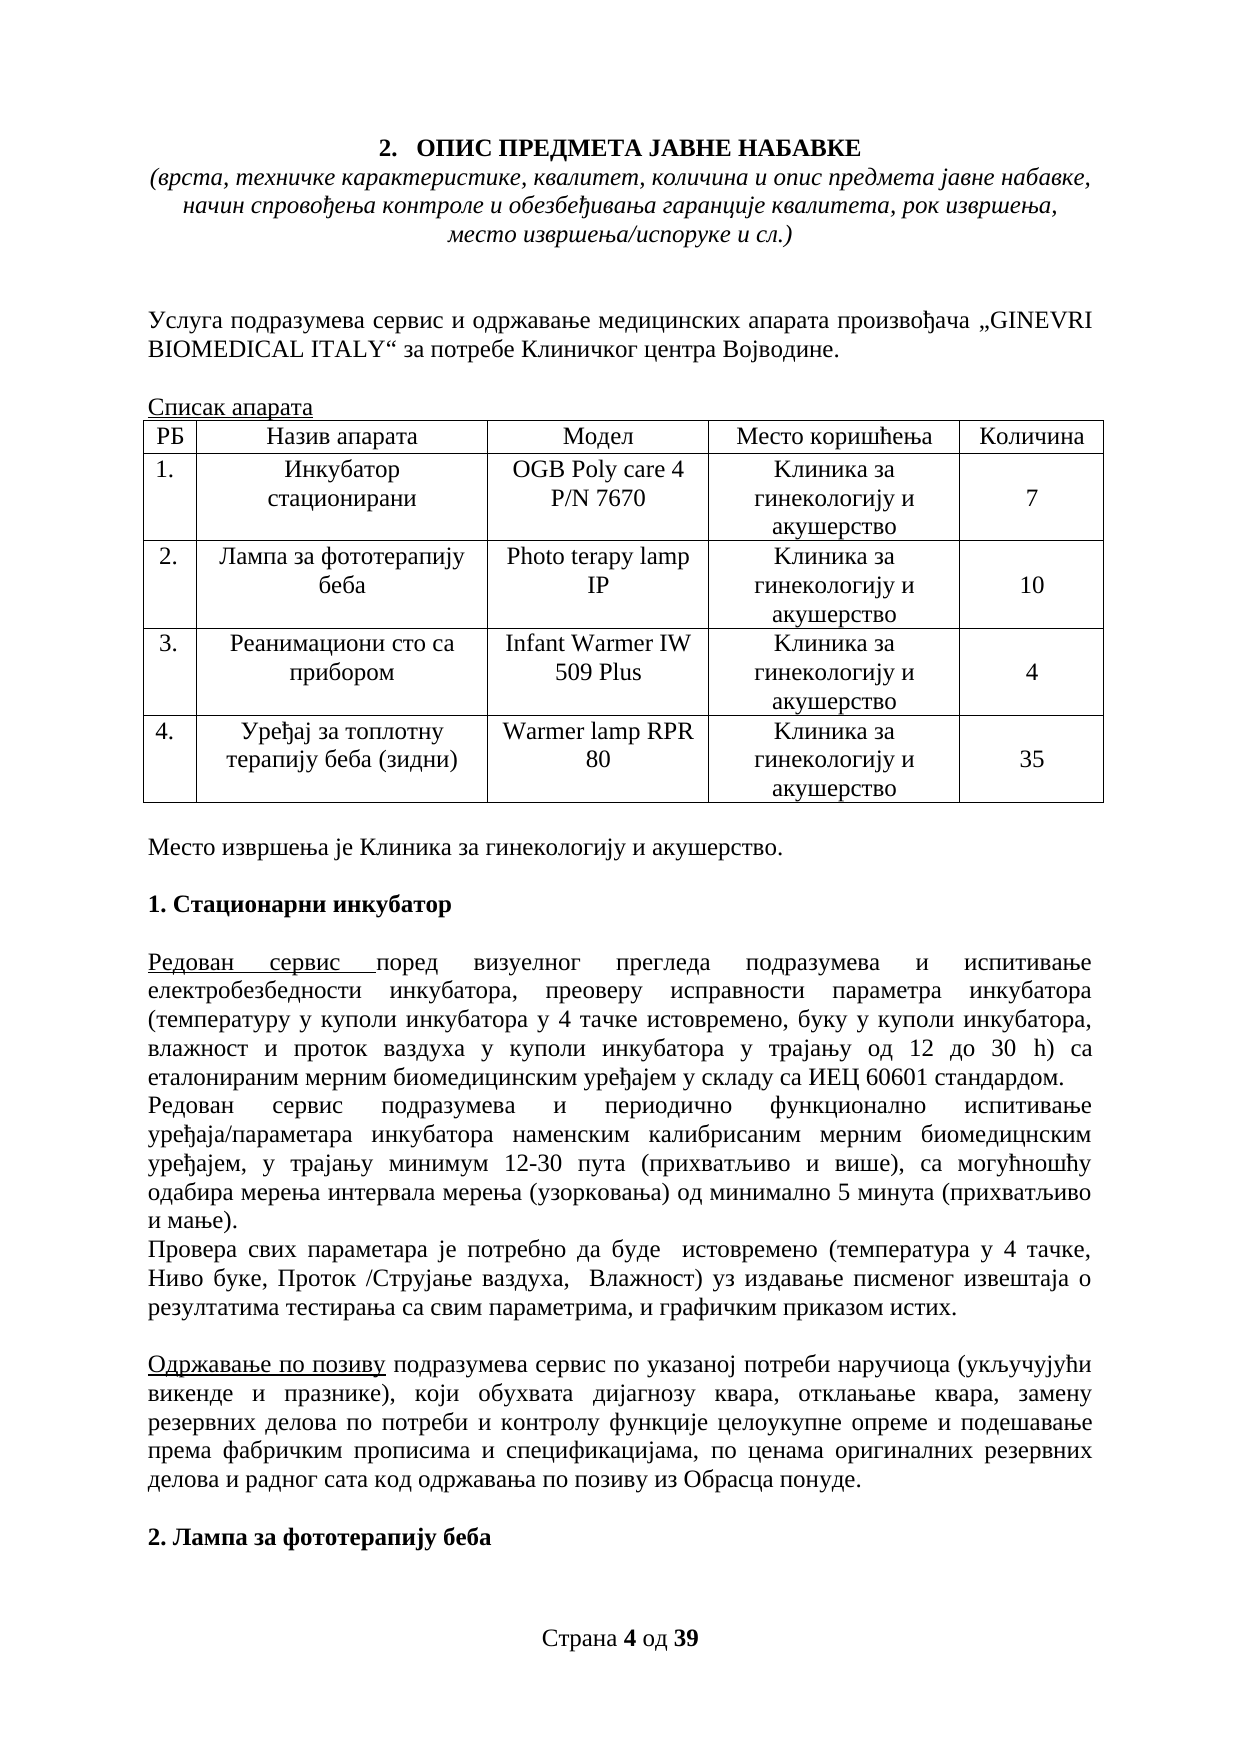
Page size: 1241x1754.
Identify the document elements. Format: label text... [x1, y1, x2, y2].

table_header Назив апарата [197, 421, 487, 453]
table_header Модел [488, 421, 708, 453]
table_cell Kлиника за гинекологију и акушерство [709, 541, 959, 627]
table_cell 1. [144, 454, 196, 540]
table_cell Infant Warmer IW 509 Plus [488, 629, 708, 715]
table_cell Лампа за фототерапију беба [197, 541, 487, 627]
table_cell Kлиника за гинекологију и акушерство [709, 716, 959, 802]
table_cell Уређај за топлотну терапију беба (зидни) [197, 716, 487, 802]
text Списак апарата [148, 392, 1092, 420]
table_cell 4 [960, 629, 1103, 715]
subtitle ОПИС ПРЕДМЕТА ЈАВНЕ НАБАВКЕ [148, 133, 1092, 162]
table_header РБ [144, 421, 196, 453]
table_header Место коришћења [709, 421, 959, 453]
table_cell Kлиника за гинекологију и акушерство [709, 454, 959, 540]
text Услуга подразумева сервис и одржавање медицинских апарата произвођача „GINEVRI BIOMEDICAL ITALY“ за потребе Клиничког центра Војводине. [148, 305, 1092, 363]
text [148, 1349, 1092, 1493]
table_header Количина [960, 421, 1103, 453]
text 2. Лампа за фототерапију беба [148, 1522, 1092, 1551]
table_cell Kлиника за гинекологију и акушерство [709, 629, 959, 715]
table_cell 4. [144, 716, 196, 802]
table_cell 7 [960, 454, 1103, 540]
table_cell Photo terapy lamp IP [488, 541, 708, 627]
text Редован сервис подразумева и периодично функционално испитивање уређаја/параметара инкубатора наменским калибрисаним мерним биомедицнским уређајем, у трајању минимум 12-30 пута (прихватљиво и више), са могућношћу одабира мерења интервала мерења (узорковања) од минимално 5 минута (прихватљиво и мање). [148, 1091, 1092, 1234]
table_cell 3. [144, 629, 196, 715]
table_cell 2. [144, 541, 196, 627]
table_cell Warmer lamp RPR 80 [488, 716, 708, 802]
table_cell Инкубатор стационирани [197, 454, 487, 540]
text Место извршења је Клиника за гинекологију и акушерство. [148, 832, 1092, 861]
text (врста, техничке карактеристике, квалитет, количина и опис предмета јавне набавке, начин спровођења контроле и обезбеђивања гаранције квалитета, рок извршења, место извршења/испоруке и сл.) [148, 162, 1092, 248]
table_cell 10 [960, 541, 1103, 627]
table_cell OGB Poly care 4 P/N 7670 [488, 454, 708, 540]
table_cell Реанимациони сто са прибором [197, 629, 487, 715]
table_cell 35 [960, 716, 1103, 802]
text Редован сервис поред визуелног прегледа подразумева и испитивање електробезбедности инкубатора, преоверу исправности параметра инкубатора (температуру у куполи инкубатора у 4 тачке истовремено, буку у куполи инкубатора, влажност и проток ваздуха у куполи инкубатора у трајању од 12 до 30 h) са еталонираним мерним биомедицинским уређајем у складу са ИЕЦ 60601 стандардом. [148, 947, 1092, 1091]
text Провера свих параметара је потребно да буде истовремено (температура у 4 тачке, Ниво буке, Проток /Струјање ваздуха, Влажност) уз издавање писменог извештаја о резултатима тестирања са свим параметрима, и графичким приказом истих. [148, 1234, 1092, 1321]
text 1. Стационарни инкубатор [148, 889, 1092, 918]
